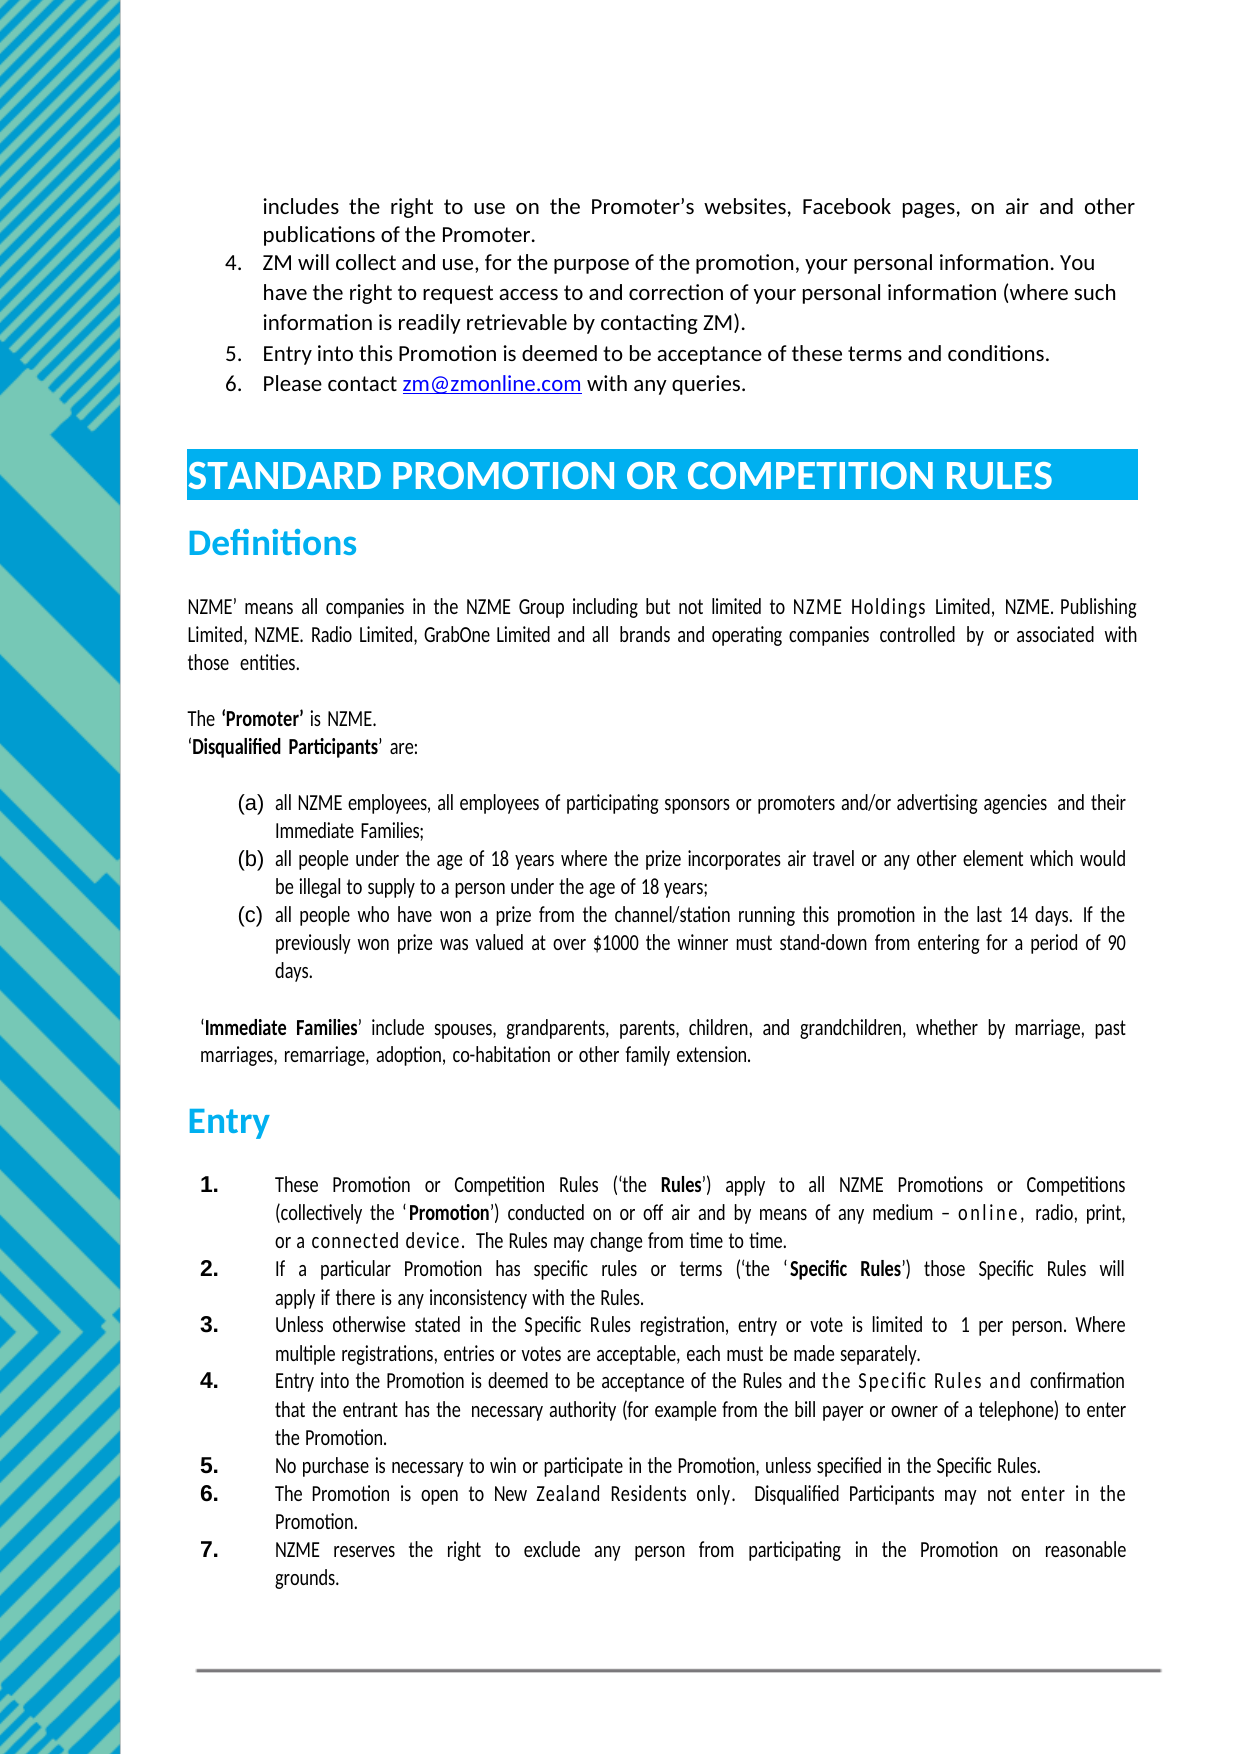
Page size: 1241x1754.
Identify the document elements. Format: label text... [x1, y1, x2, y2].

list The Promotion is open to New Zealand Residents only. Disqualified Participants may not enter in the Promotion. [200, 1479, 1126, 1535]
list Entry into this Promotion is deemed to be acceptance of these terms and conditions. [225, 339, 1138, 367]
list No purchase is necessary to win or participate in the Promotion, unless specified in the Specific Rules. [200, 1451, 1138, 1479]
text NZME’ means all companies in the NZME Group including but not limited to NZME Holdings Limited, NZME. Publishing Limited, NZME. Radio Limited, GrabOne Limited and all brands and operating companies controlled by or associated with those entities. [187, 592, 1138, 676]
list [225, 192, 1138, 248]
text The ‘Promoter’ is NZME. [187, 704, 1138, 732]
list NZME reserves the right to exclude any person from participating in the Promotion on reasonable grounds. [200, 1535, 1126, 1591]
list Entry into the Promotion is deemed to be acceptance of the Rules and the Specific Rules and confirmation that the entrant has the necessary authority (for example from the bill payer or owner of a telephone) to enter the Promotion. [200, 1367, 1126, 1451]
list Unless otherwise stated in the Specific Rules registration, entry or vote is limited to 1 per person. Where multiple registrations, entries or votes are acceptable, each must be made separately. [200, 1311, 1126, 1367]
list Please contact zm@zmonline.com with any queries. [225, 369, 1138, 397]
list If a particular Promotion has specific rules or terms (‘the ‘Specific Rules’) those Specific Rules will apply if there is any inconsistency with the Rules. [200, 1254, 1126, 1311]
text ‘Immediate Families’ include spouses, grandparents, parents, children, and grandchildren, whether by marriage, past marriages, remarriage, adoption, co-habitation or other family extension. [200, 1013, 1126, 1069]
text ‘Disqualified Participants’ are: [187, 732, 1138, 760]
list These Promotion or Competition Rules (‘the Rules’) apply to all NZME Promotions or Competitions (collectively the ‘Promotion’) conducted on or off air and by means of any medium – online, radio, print, or a connected device. The Rules may change from time to time. [200, 1171, 1126, 1254]
list all people under the age of 18 years where the prize incorporates air travel or any other element which would be illegal to supply to a person under the age of 18 years; [237, 844, 1126, 901]
list ZM will collect and use, for the purpose of the promotion, your personal information. You have the right to request access to and correction of your personal information (where such information is readily retrievable by contacting ZM). [225, 248, 1138, 336]
text Entry [187, 1097, 1138, 1142]
text STANDARD PROMOTION OR COMPETITION RULES [187, 449, 1138, 500]
list all people who have won a prize from the channel/station running this promotion in the last 14 days. If the previously won prize was valued at over $1000 the winner must stand-down from entering for a period of 90 days. [237, 901, 1126, 984]
text Definitions [187, 518, 1138, 564]
list all NZME employees, all employees of participating sponsors or promoters and/or advertising agencies and their Immediate Families; [237, 788, 1126, 844]
